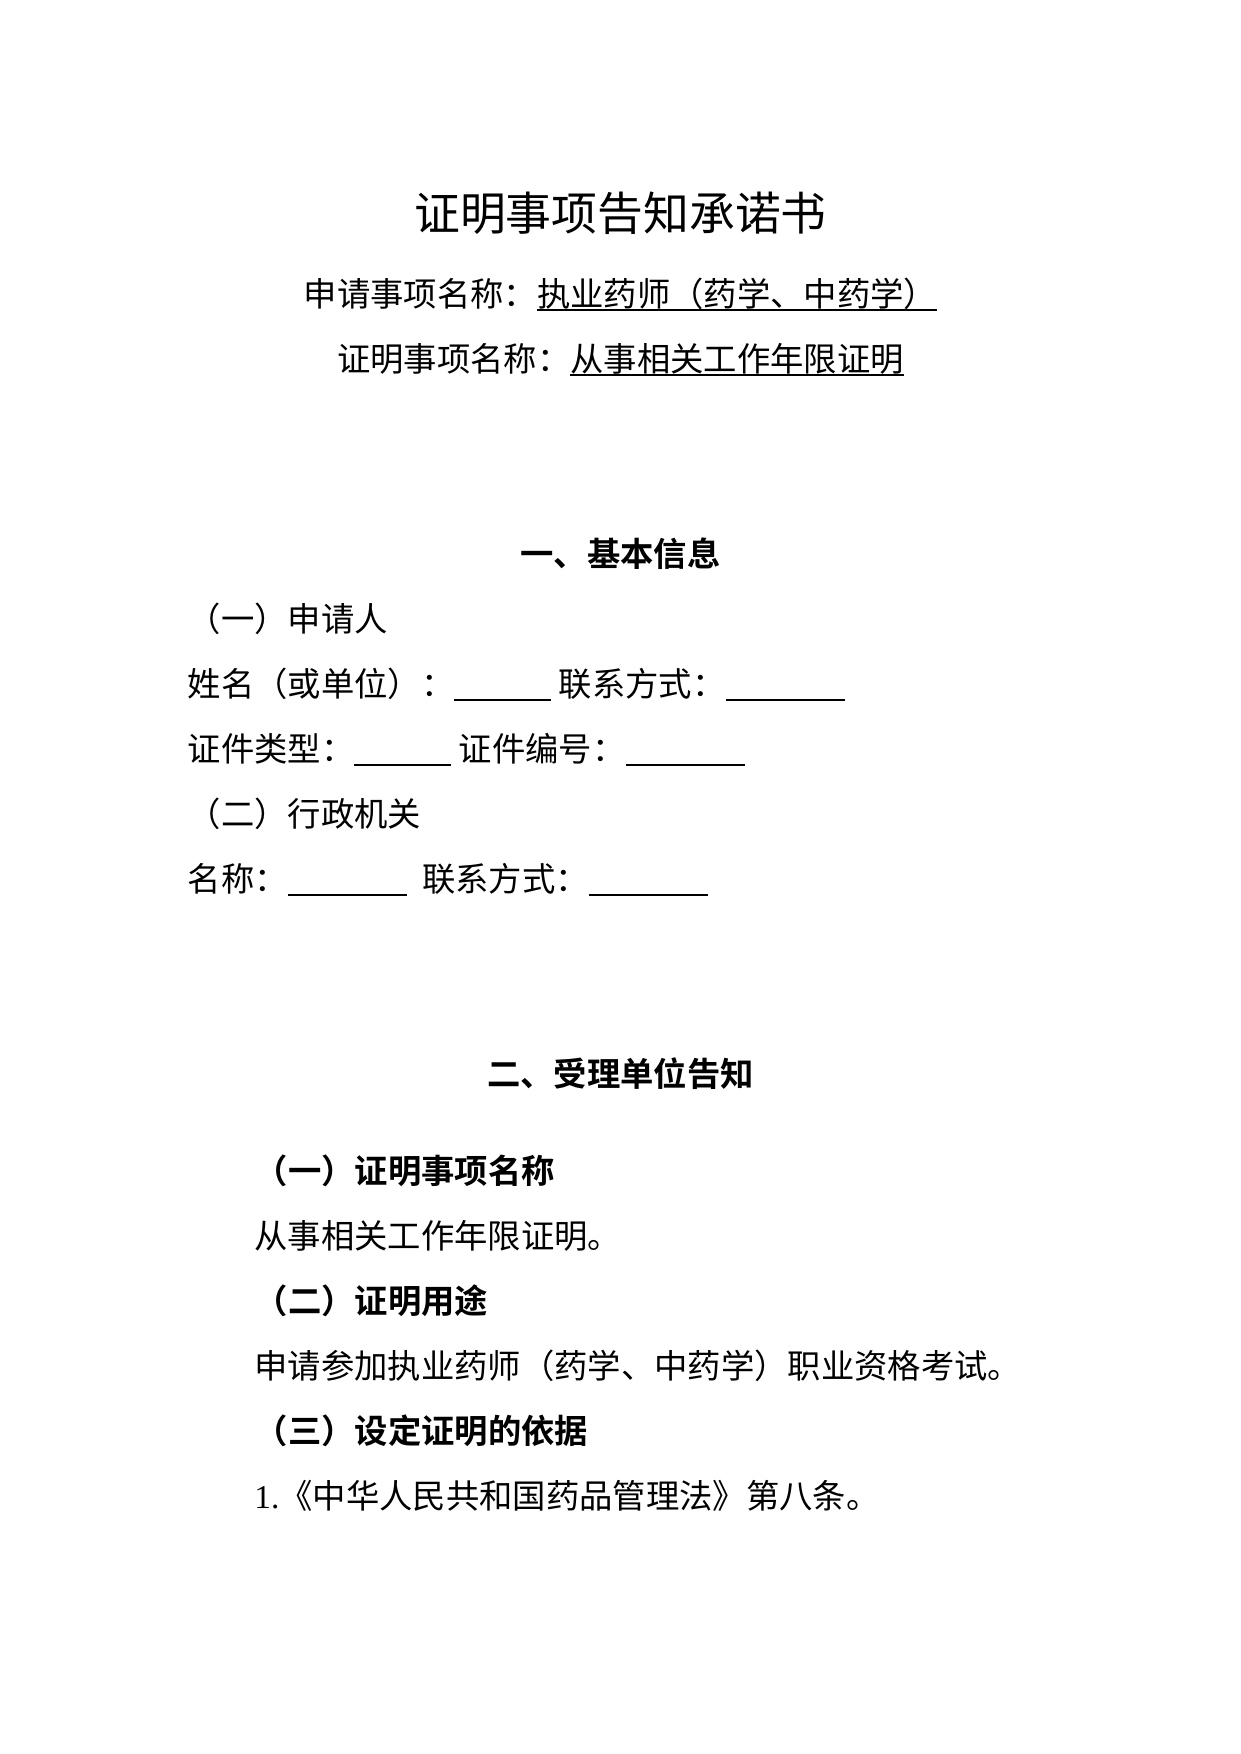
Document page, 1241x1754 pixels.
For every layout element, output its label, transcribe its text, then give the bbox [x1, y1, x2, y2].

text （三）设定证明的依据 [187, 1397, 1053, 1462]
text （二）行政机关 [187, 779, 1053, 844]
text （二）证明用途 [187, 1267, 1053, 1332]
text 从事相关工作年限证明。 [187, 1202, 1053, 1267]
text 姓名（或单位）： 联系方式： [187, 649, 1053, 714]
text 名称： 联系方式： [187, 844, 1053, 909]
text 证件类型： 证件编号： [187, 714, 1053, 779]
text （一）申请人 [187, 584, 1053, 649]
text 申请事项名称：执业药师（药学、中药学） [187, 259, 1053, 324]
text 1.《中华人民共和国药品管理法》第八条。 [187, 1462, 1053, 1527]
text 一、基本信息 [187, 519, 1053, 584]
text 证明事项告知承诺书 [187, 162, 1053, 259]
text （一）证明事项名称 [187, 1137, 1053, 1202]
text 申请参加执业药师（药学、中药学）职业资格考试。 [187, 1332, 1053, 1397]
text 证明事项名称：从事相关工作年限证明 [187, 324, 1053, 389]
text 二、受理单位告知 [187, 1039, 1053, 1104]
